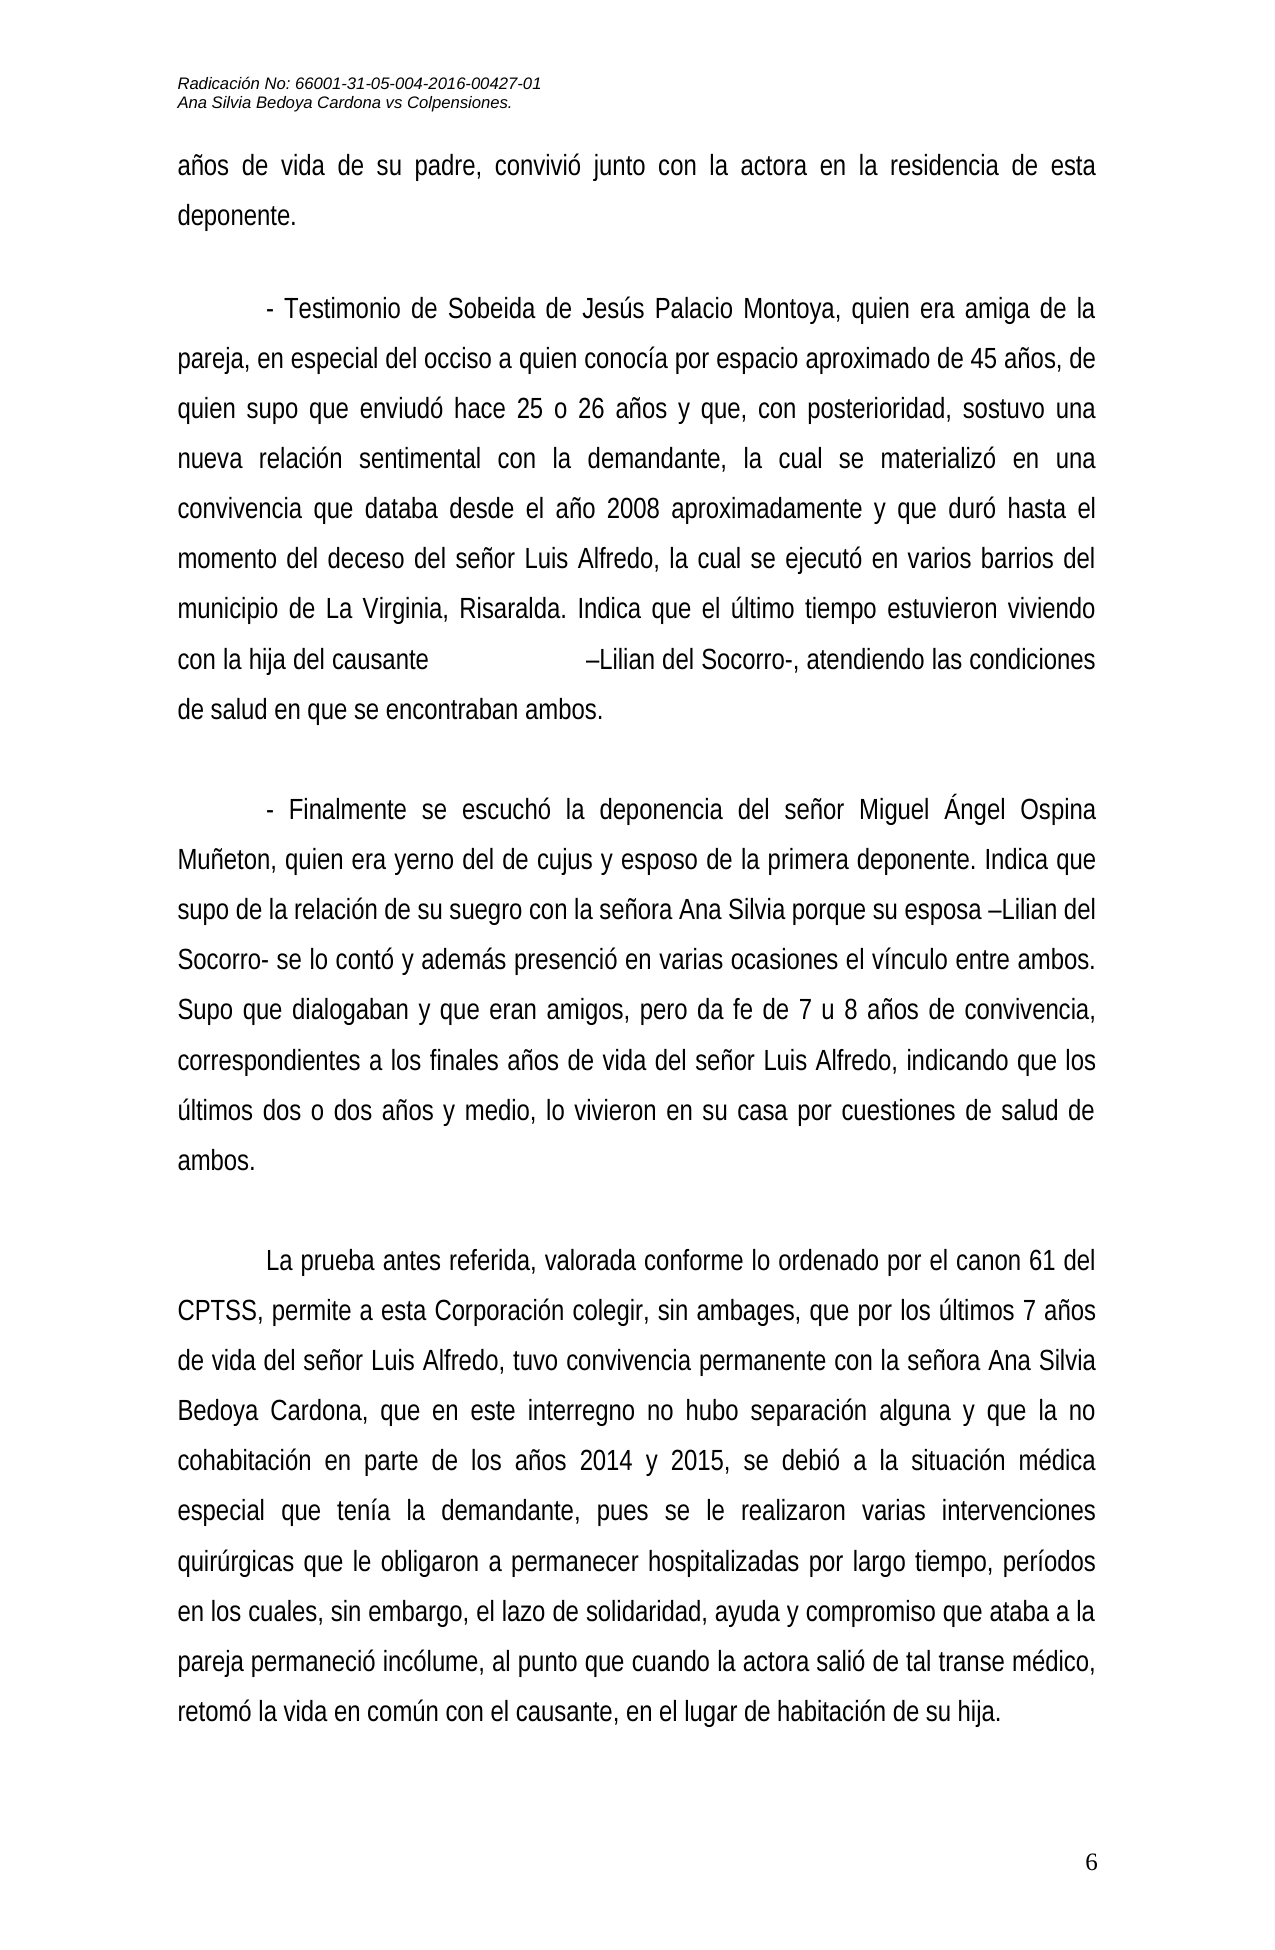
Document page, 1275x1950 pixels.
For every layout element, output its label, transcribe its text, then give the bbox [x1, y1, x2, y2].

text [177, 148, 1098, 231]
text - Testimonio de Sobeida de Jesús Palacio Montoya, quien era amiga de la pareja, en especial del occiso a quien conocía por espacio aproximado de 45 años, de quien supo que enviudó hace 25 o 26 años y que, con posterioridad, sostuvo una nueva relación sentimental con la demandante, la cual se materializó en una convivencia que databa desde el año 2008 aproximadamente y que duró hasta el momento del deceso del señor Luis Alfredo, la cual se ejecutó en varios barrios del municipio de La Virginia, Risaralda. Indica que el último tiempo estuvieron viviendo con la hija del causante –Lilian del Socorro-, atendiendo las condiciones de salud en que se encontraban ambos. [177, 291, 1098, 725]
text - Finalmente se escuchó la deponencia del señor Miguel Ángel Ospina Muñeton, quien era yerno del de cujus y esposo de la primera deponente. Indica que supo de la relación de su suegro con la señora Ana Silvia porque su esposa –Lilian del Socorro- se lo contó y además presenció en varias ocasiones el vínculo entre ambos. Supo que dialogaban y que eran amigos, pero da fe de 7 u 8 años de convivencia, correspondientes a los finales años de vida del señor Luis Alfredo, indicando que los últimos dos o dos años y medio, lo vivieron en su casa por cuestiones de salud de ambos. [177, 792, 1098, 1176]
text La prueba antes referida, valorada conforme lo ordenado por el canon 61 del CPTSS, permite a esta Corporación colegir, sin ambages, que por los últimos 7 años de vida del señor Luis Alfredo, tuvo convivencia permanente con la señora Ana Silvia Bedoya Cardona, que en este interregno no hubo separación alguna y que la no cohabitación en parte de los años 2014 y 2015, se debió a la situación médica especial que tenía la demandante, pues se le realizaron varias intervenciones quirúrgicas que le obligaron a permanecer hospitalizadas por largo tiempo, períodos en los cuales, sin embargo, el lazo de solidaridad, ayuda y compromiso que ataba a la pareja permaneció incólume, al punto que cuando la actora salió de tal transe médico, retomó la vida en común con el causante, en el lugar de habitación de su hija. [177, 1243, 1098, 1727]
